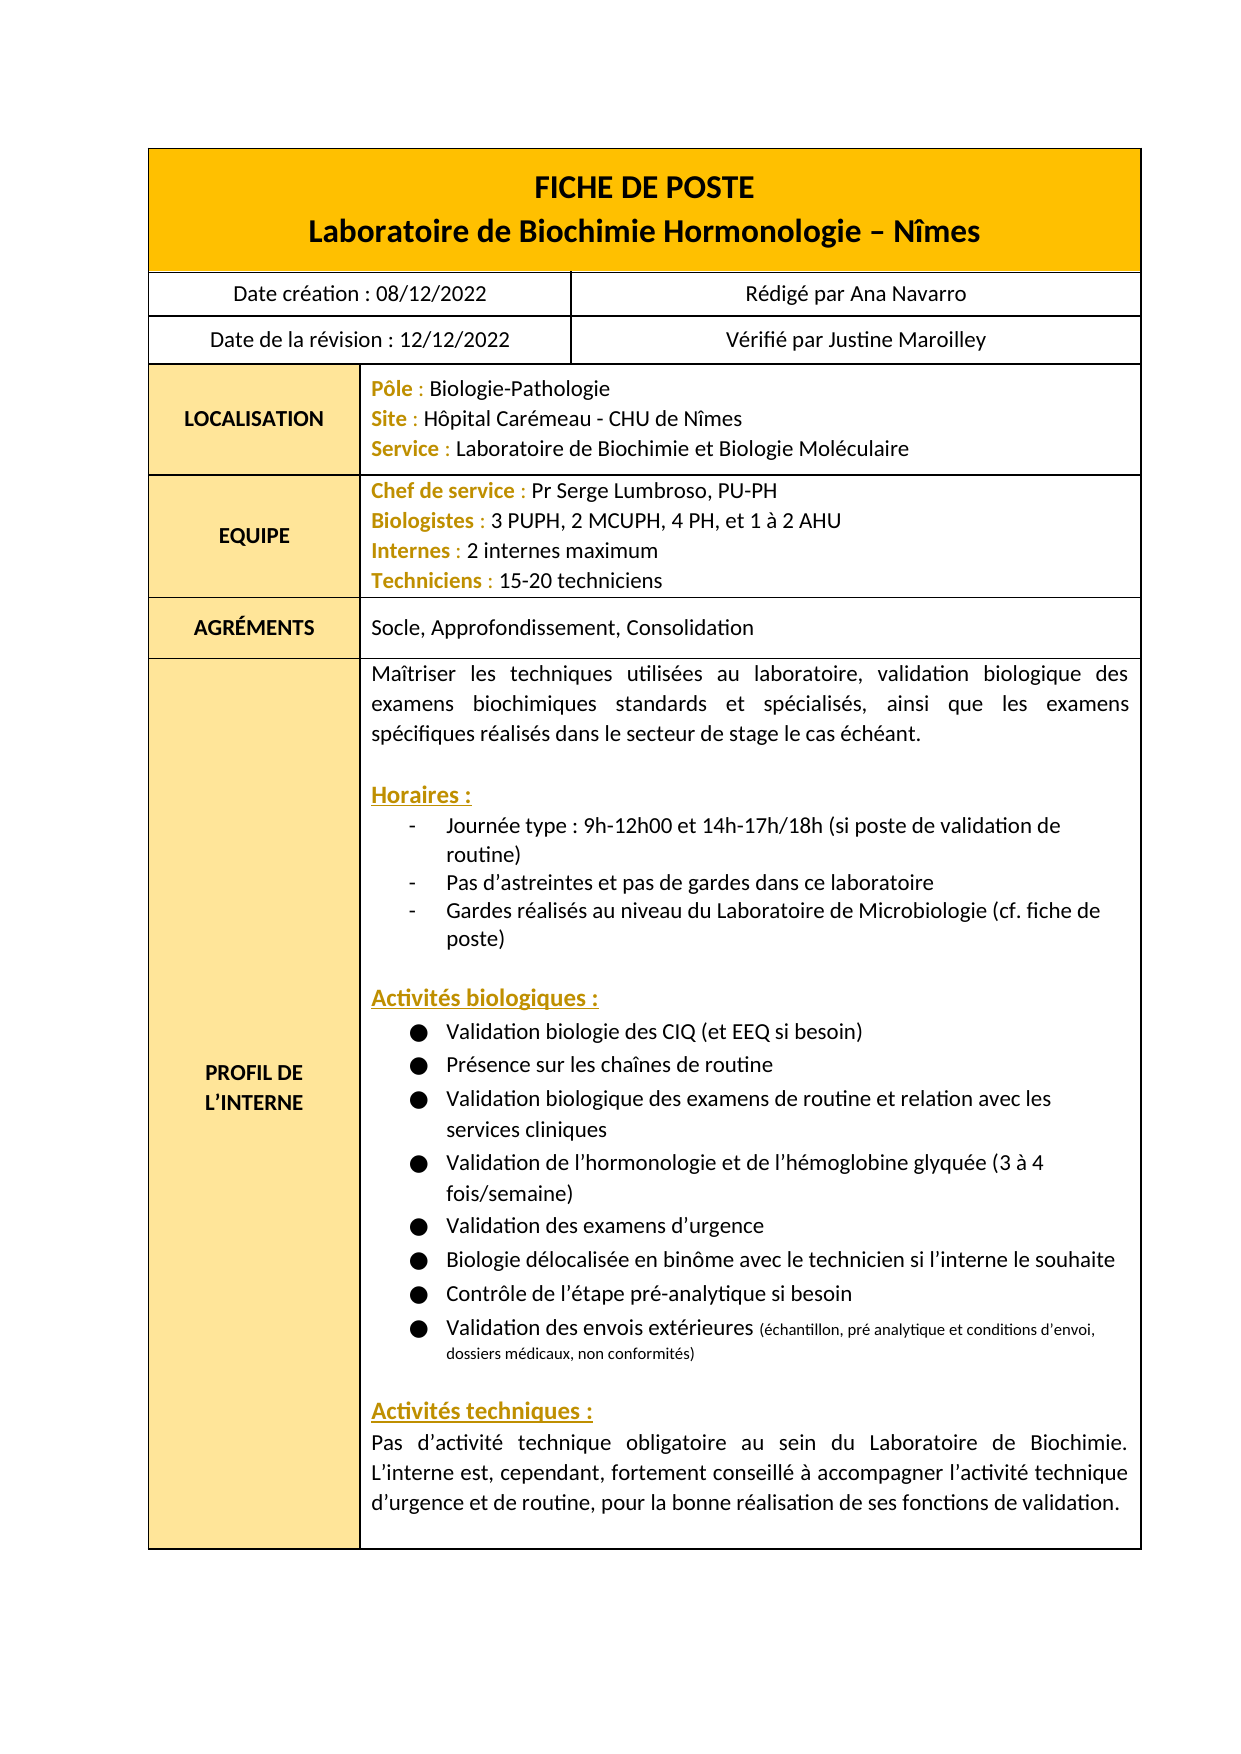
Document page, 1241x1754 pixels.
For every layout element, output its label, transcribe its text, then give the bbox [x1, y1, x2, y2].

table_cell Maîtriser les techniques utilisées au laboratoire, validation biologique des examens biochimiques standards et spécialisés, ainsi que les examens spécifiques réalisés dans le secteur de stage le cas échéant. Horaires : Journée type : 9h-12h00 et 14h-17h/18h (si poste de validation de routine) Pas d’astreintes et pas de gardes dans ce laboratoire Gardes réalisés au niveau du Laboratoire de Microbiologie (cf. fiche de poste) Activités biologiques : Validation biologie des CIQ (et EEQ si besoin) Présence sur les chaînes de routine Validation biologique des examens de routine et relation avec les services cliniques Validation de l’hormonologie et de l’hémoglobine glyquée (3 à 4 fois/semaine) Validation des examens d’urgence Biologie délocalisée en binôme avec le technicien si l’interne le souhaite Contrôle de l’étape pré-analytique si besoin Validation des envois extérieures (échantillon, pré analytique et conditions d’envoi, dossiers médicaux, non conformités) Activités techniques : Pas d’activité technique obligatoire au sein du Laboratoire de Biochimie. L’interne est, cependant, fortement conseillé à accompagner l’activité technique d’urgence et de routine, pour la bonne réalisation de ses fonctions de validation. [361, 659, 1140, 1548]
table_cell LOCALISATION [149, 365, 359, 474]
table_cell Date création : 08/12/2022 [149, 273, 570, 315]
table_cell Pôle : Biologie-Pathologie Site : Hôpital Carémeau - CHU de Nîmes Service : Laboratoire de Biochimie et Biologie Moléculaire [361, 365, 1140, 474]
table_cell Vérifié par Justine Maroilley [572, 317, 1140, 363]
table_cell Date de la révision : 12/12/2022 [149, 317, 570, 363]
table_cell PROFIL DE L’INTERNE [149, 659, 359, 1548]
table_header FICHE DE POSTE Laboratoire de Biochimie Hormonologie – Nîmes [149, 149, 1140, 271]
table_cell Socle, Approfondissement, Consolidation [361, 598, 1140, 658]
table_cell AGRÉMENTS [149, 598, 359, 658]
table_cell EQUIPE [149, 476, 359, 596]
table_cell Rédigé par Ana Navarro [572, 273, 1140, 315]
table_cell Chef de service : Pr Serge Lumbroso, PU-PH Biologistes : 3 PUPH, 2 MCUPH, 4 PH, et 1 à 2 AHU Internes : 2 internes maximum Techniciens : 15-20 techniciens [361, 476, 1140, 596]
